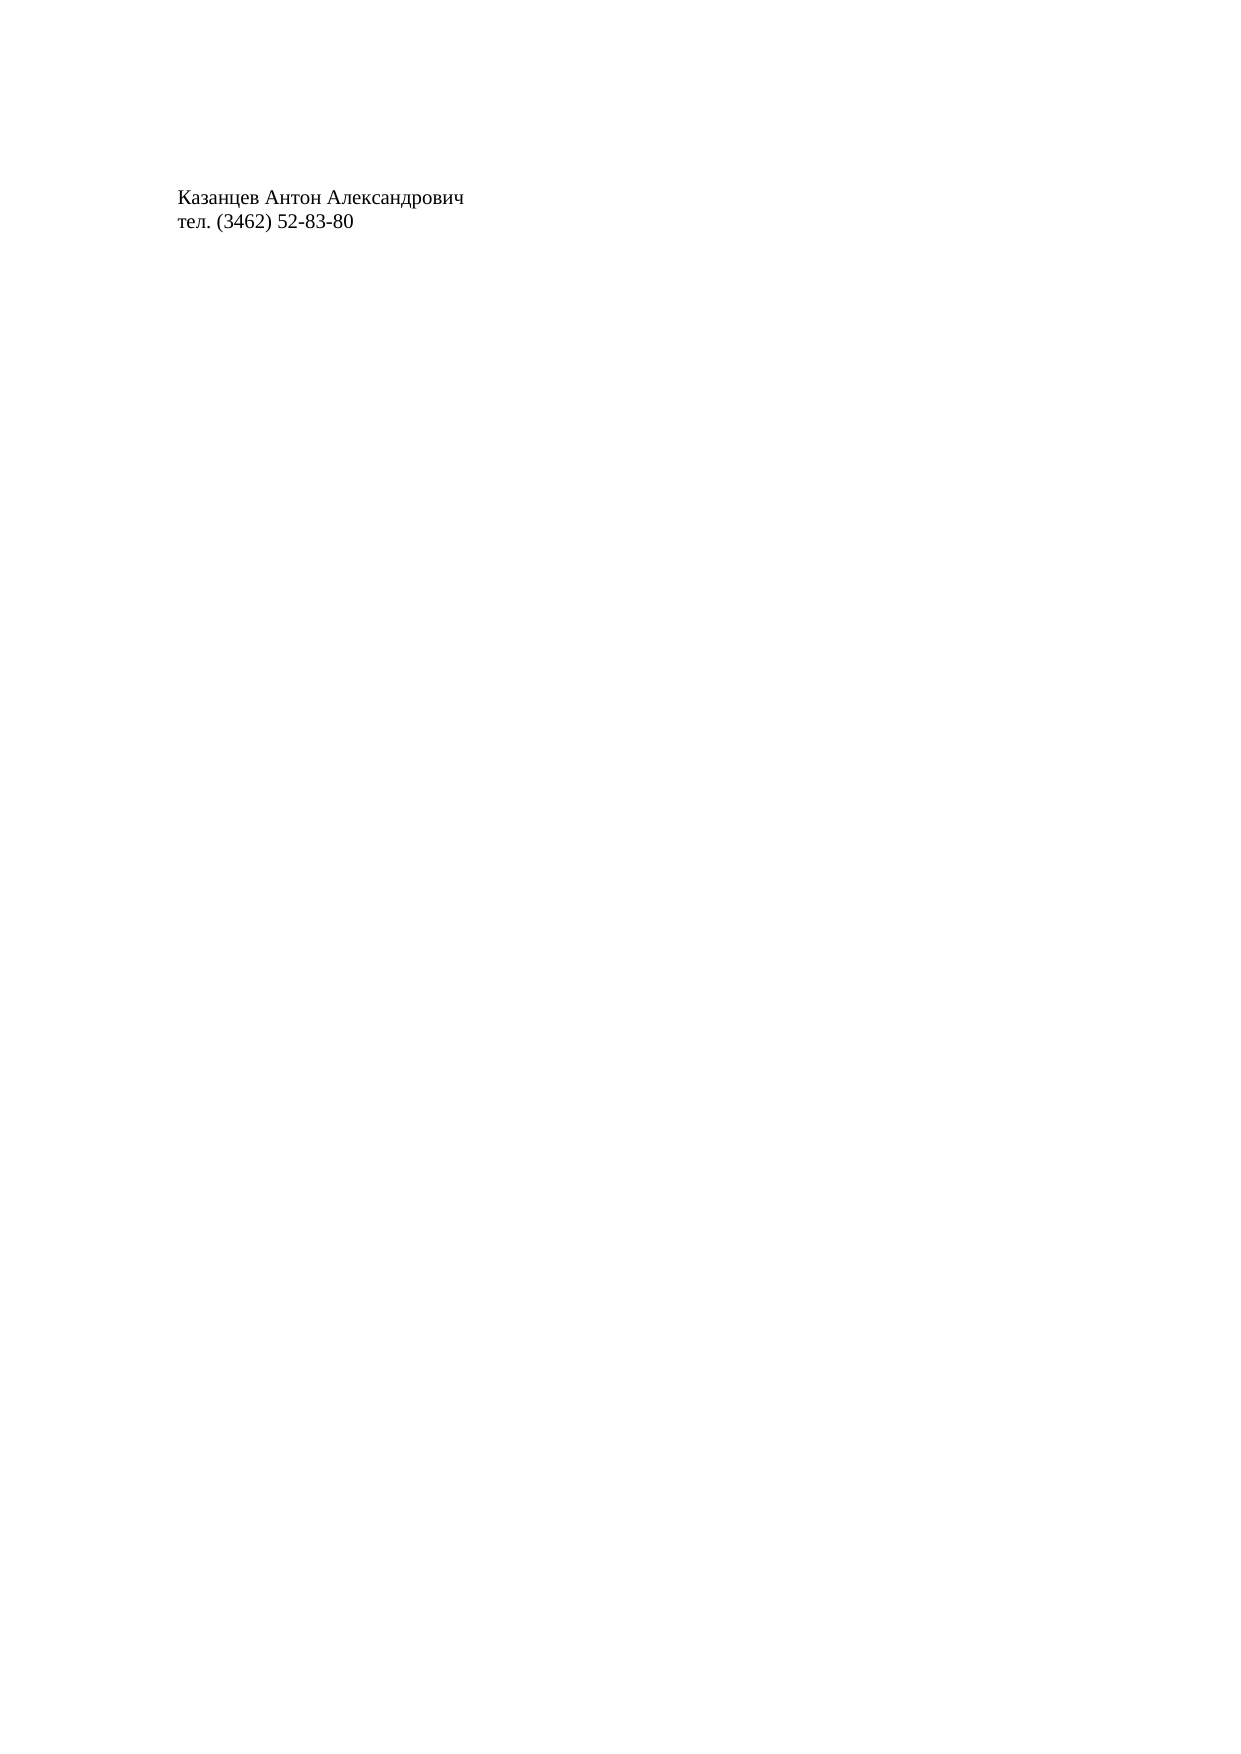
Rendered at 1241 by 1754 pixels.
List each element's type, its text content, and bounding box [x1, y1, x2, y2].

text тел. (3462) 52-83-80 [177, 209, 1181, 233]
text Казанцев Антон Александрович [177, 185, 1181, 209]
